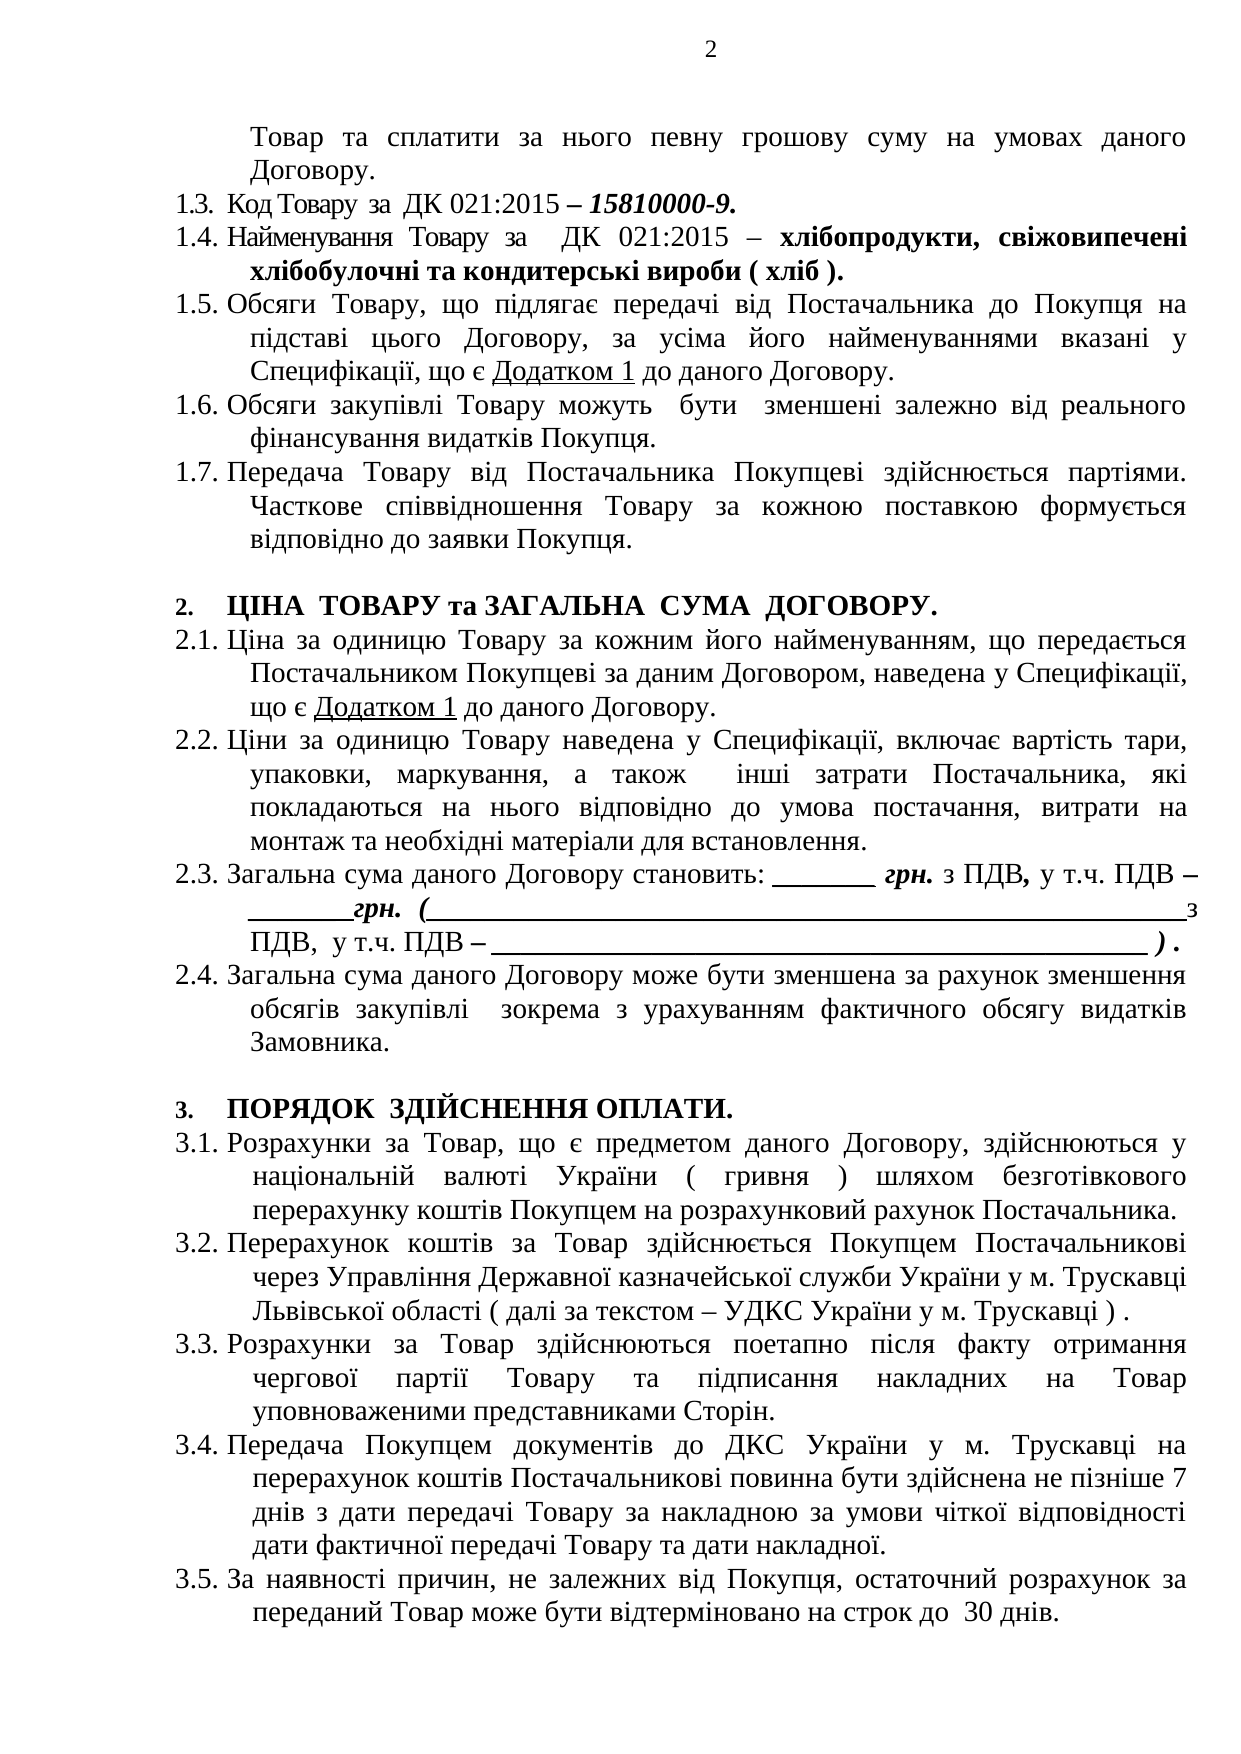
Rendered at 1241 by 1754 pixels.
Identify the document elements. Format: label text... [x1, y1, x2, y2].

list За наявності причин, не залежних від Покупця, остаточний розрахунок за переданий Товар може бути відтерміновано на строк до 30 днів. [175, 1561, 1187, 1628]
list Розрахунки за Товар, що є предметом даного Договору, здійснюються у національній валюті України ( гривня ) шляхом безготівкового перерахунку коштів Покупцем на розрахунковий рахунок Постачальника. [175, 1125, 1187, 1226]
list Найменування Товару за ДК 021:2015 – хлібопродукти, свіжовипечені хлібобулочні та кондитерські вироби ( хліб ). [175, 219, 1187, 286]
list Обсяги закупівлі Товару можуть бути зменшені залежно від реального фінансування видатків Покупця. [175, 387, 1187, 454]
list ЦІНА ТОВАРУ та ЗАГАЛЬНА СУМА ДОГОВОРУ. [175, 588, 1187, 622]
list Обсяги Товару, що підлягає передачі від Постачальника до Покупця на підставі цього Договору, за усіма його найменуваннями вказані у Специфікації, що є Додатком 1 до даного Договору. [175, 286, 1187, 387]
list Загальна сума даного Договору становить: _______ грн. з ПДВ, у т.ч. ПДВ –______ грн. (____________________________________________________з ПДВ, у т.ч. ПДВ – _____________________________________________ ) . [175, 857, 1198, 957]
list Ціни за одиницю Товару наведена у Специфікації, включає вартість тари, упаковки, маркування, а також інші затрати Постачальника, які покладаються на нього відповідно до умова постачання, витрати на монтаж та необхідні матеріали для встановлення. [175, 722, 1187, 857]
list Передача Товару від Постачальника Покупцеві здійснюється партіями. Часткове співвідношення Товару за кожною поставкою формується відповідно до заявки Покупця. [175, 454, 1187, 555]
list Ціна за одиницю Товару за кожним його найменуванням, що передається Постачальником Покупцеві за даним Договором, наведена у Специфікації, що є Додатком 1 до даного Договору. [175, 622, 1187, 722]
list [175, 119, 1187, 186]
list Перерахунок коштів за Товар здійснюється Покупцем Постачальникові через Управління Державної казначейської служби України у м. Трускавці Львівської області ( далі за текстом – УДКС України у м. Трускавці ) . [175, 1226, 1187, 1326]
list Передача Покупцем документів до ДКС України у м. Трускавці на перерахунок коштів Постачальникові повинна бути здійснена не пізніше 7 днів з дати передачі Товару за накладною за умови чіткої відповідності дати фактичної передачі Товару та дати накладної. [175, 1427, 1187, 1561]
list ПОРЯДОК ЗДІЙСНЕННЯ ОПЛАТИ. [175, 1091, 1187, 1125]
list Розрахунки за Товар здійснюються поетапно після факту отримання чергової партії Товару та підписання накладних на Товар уповноваженими представниками Сторін. [175, 1326, 1187, 1427]
list Код Товару за ДК 021:2015 – 15810000-9. [175, 186, 1187, 219]
list Загальна сума даного Договору може бути зменшена за рахунок зменшення обсягів закупівлі зокрема з урахуванням фактичного обсягу видатків Замовника. [175, 957, 1187, 1058]
